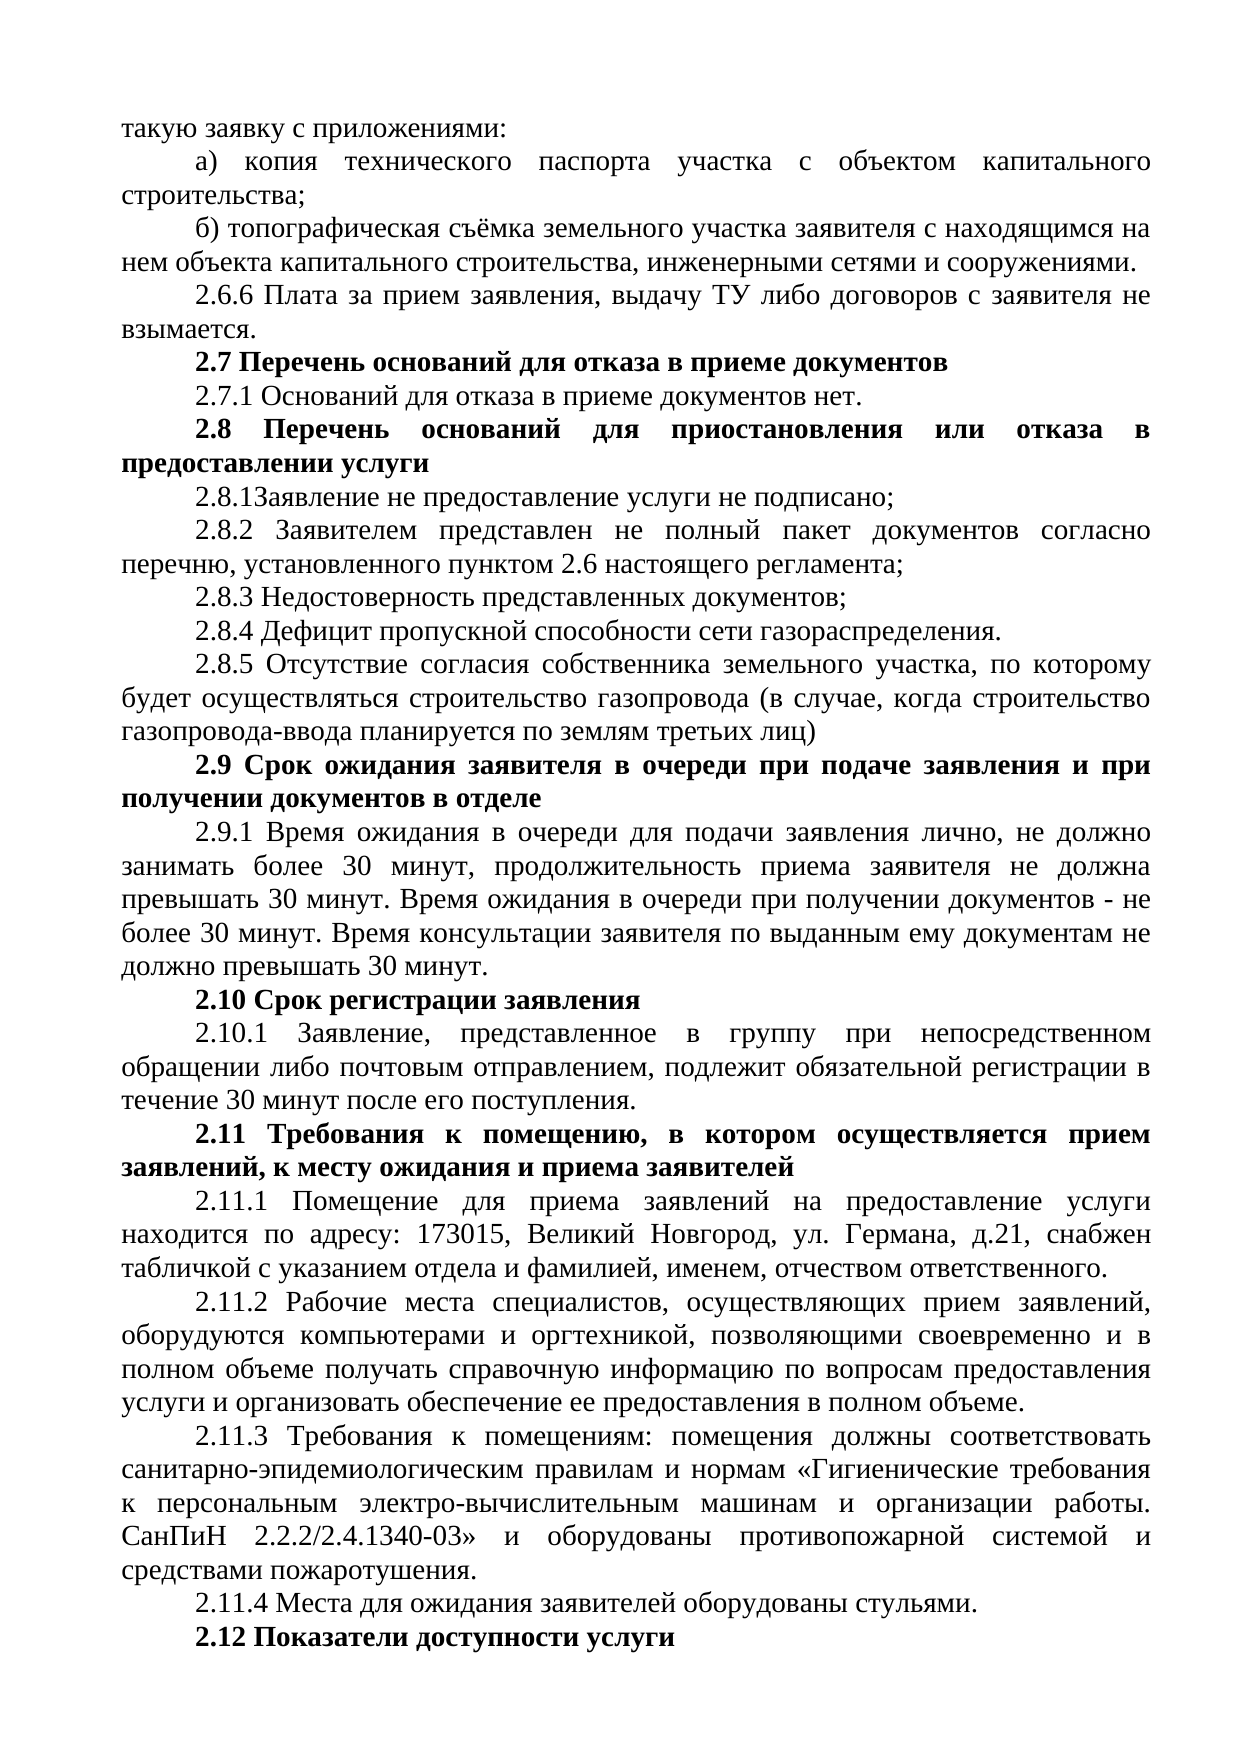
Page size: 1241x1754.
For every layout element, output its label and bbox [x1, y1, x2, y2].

table_header [118, 110, 1155, 1653]
